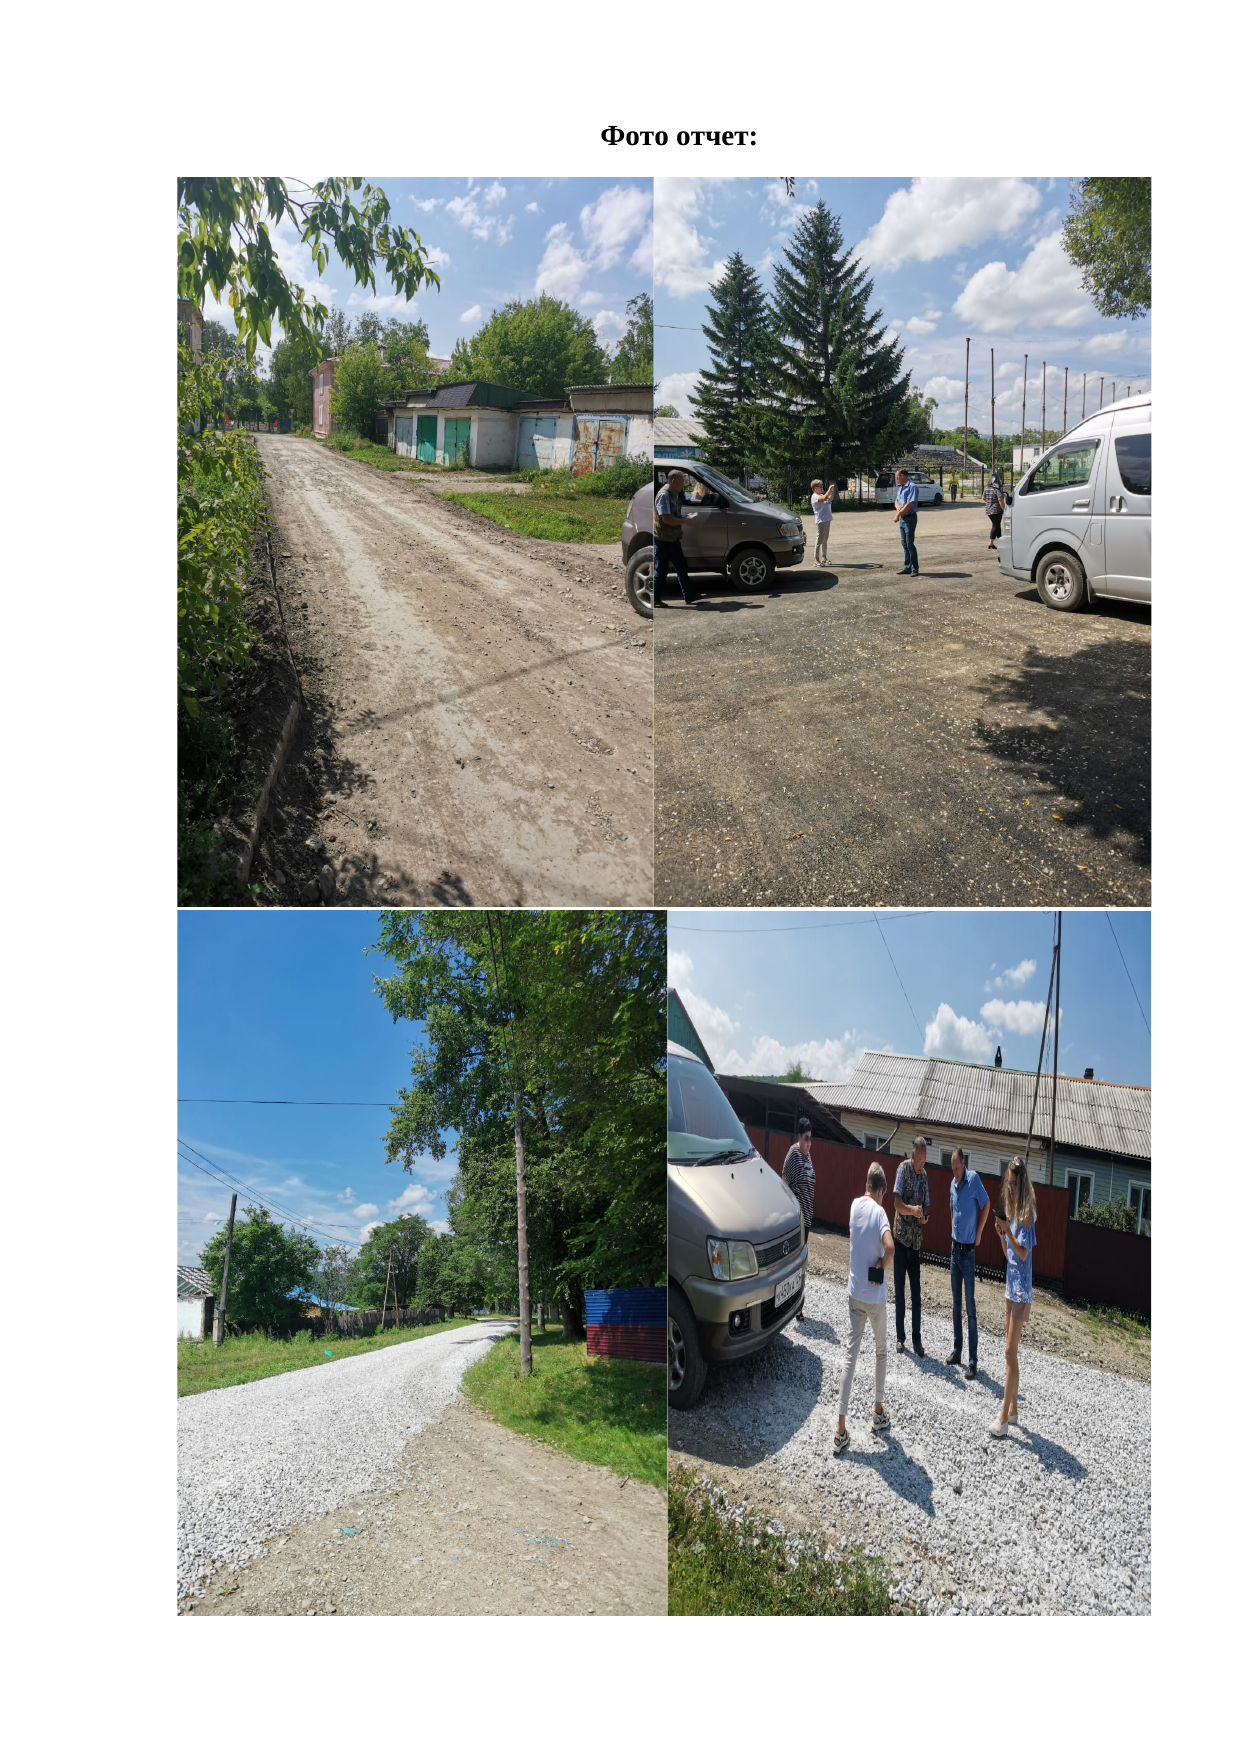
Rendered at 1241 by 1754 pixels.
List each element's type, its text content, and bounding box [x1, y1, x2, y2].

text Фото отчет: [177, 118, 1181, 152]
picture [177, 910, 1152, 1616]
picture [177, 177, 1152, 907]
